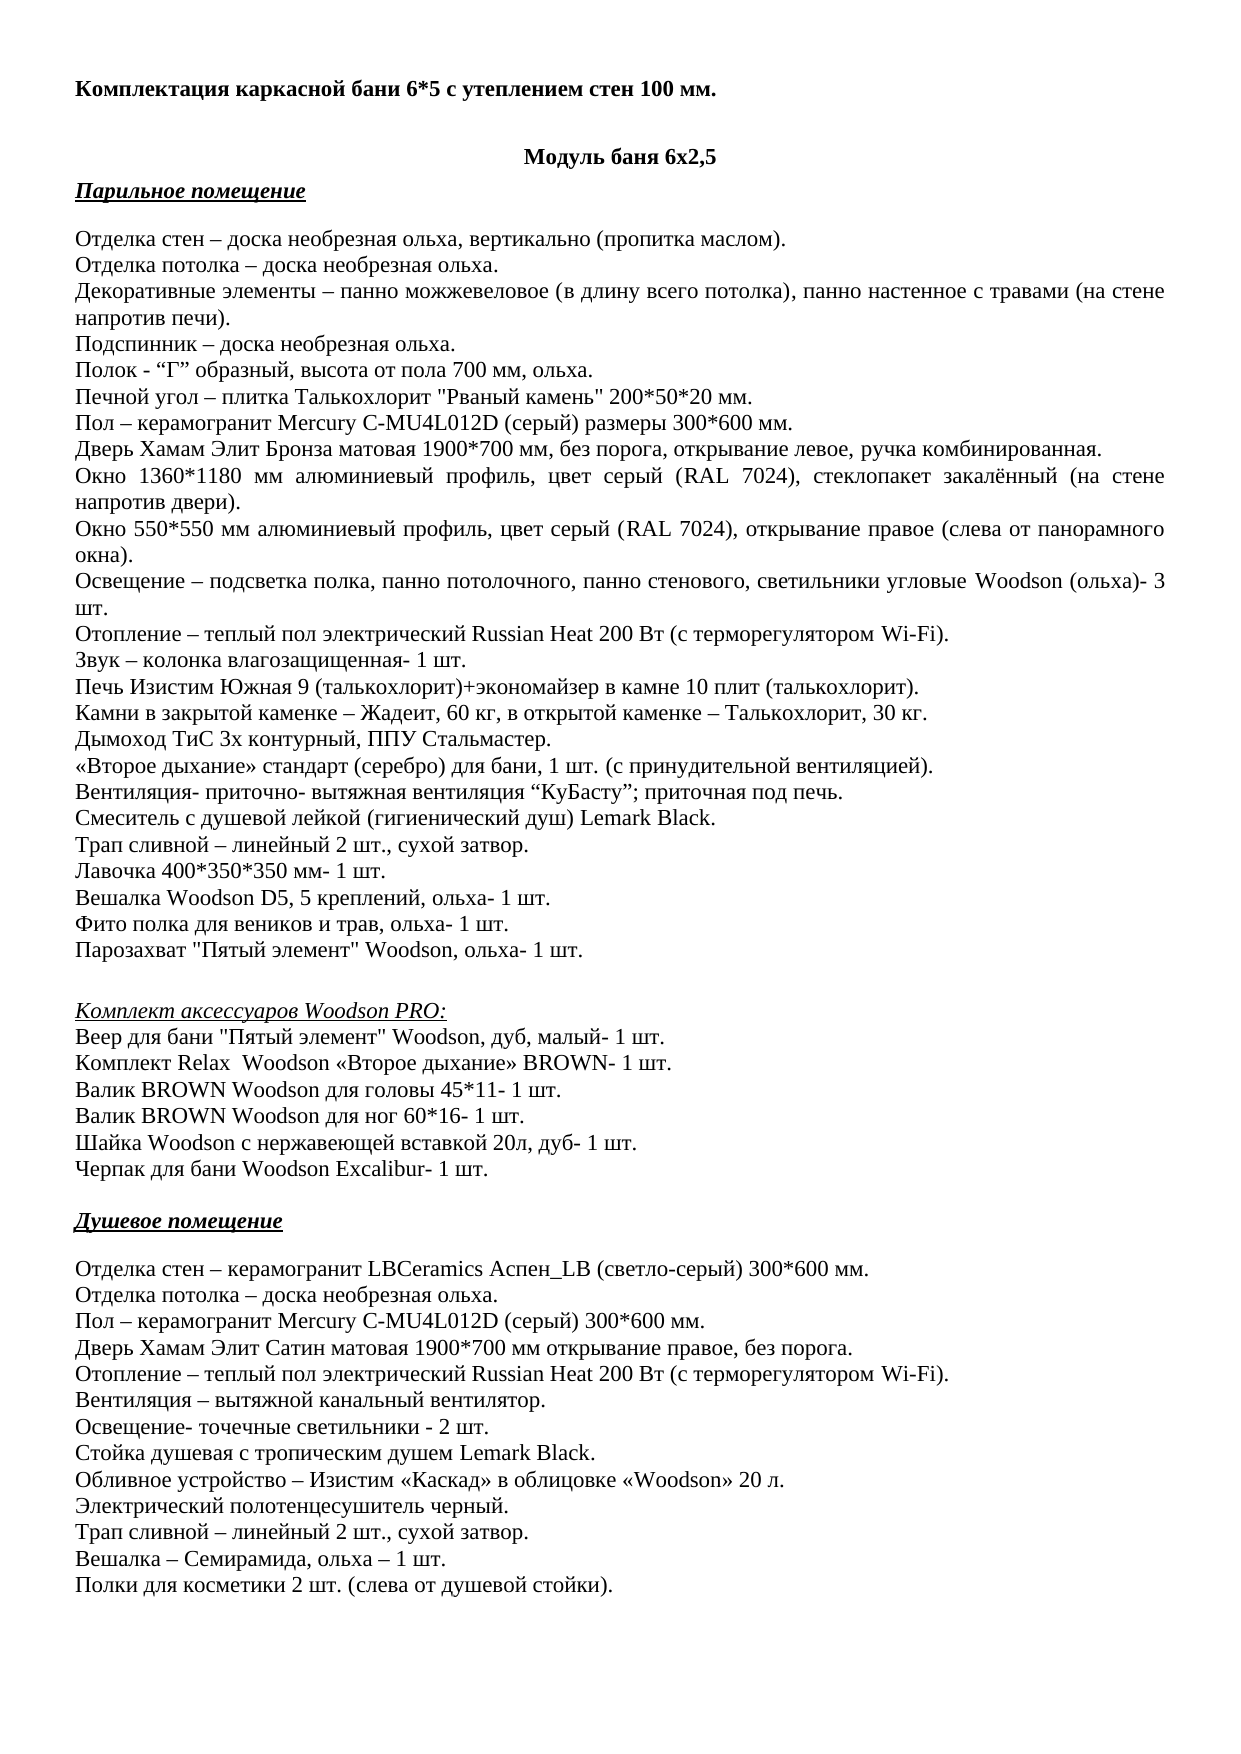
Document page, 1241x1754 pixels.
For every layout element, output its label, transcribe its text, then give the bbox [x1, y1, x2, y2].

text Освещение – подсветка полка, панно потолочного, панно стенового, светильники угловые Woodson (ольха)- 3 шт. [75, 567, 1165, 620]
text Дверь Хамам Элит Сатин матовая 1900*700 мм открывание правое, без порога. [75, 1334, 1165, 1360]
text Освещение- точечные светильники - 2 шт. [75, 1413, 1165, 1439]
text Полок - “Г” образный, высота от пола 700 мм, ольха. [75, 356, 1165, 383]
text Фито полка для веников и трав, ольха- 1 шт. [75, 910, 1165, 936]
text Пол – керамогранит Mercury C-MU4L012D (серый) размеры 300*600 мм. [75, 409, 1165, 436]
text Отделка стен – керамогранит LBCeramics Аспен_LB (светло-серый) 300*600 мм. [75, 1255, 1165, 1281]
text Черпак для бани Woodson Excalibur- 1 шт. [75, 1155, 1165, 1181]
text Веер для бани "Пятый элемент" Woodson, дуб, малый- 1 шт. [75, 1023, 1165, 1049]
text Окно 550*550 мм алюминиевый профиль, цвет серый (RAL 7024), открывание правое (слева от панорамного окна). [75, 514, 1165, 567]
text Парозахват "Пятый элемент" Woodson, ольха- 1 шт. [75, 936, 1165, 963]
text Камни в закрытой каменке – Жадеит, 60 кг, в открытой каменке – Талькохлорит, 30 кг. [75, 699, 1165, 725]
text Лавочка 400*350*350 мм- 1 шт. [75, 857, 1165, 883]
text Печной угол – плитка Талькохлорит "Рваный камень" 200*50*20 мм. [75, 383, 1165, 409]
text Стойка душевая с тропическим душем Lemark Black. [75, 1439, 1165, 1466]
text Шайка Woodson с нержавеющей вставкой 20л, дуб- 1 шт. [75, 1128, 1165, 1155]
text Вентиляция – вытяжной канальный вентилятор. [75, 1387, 1165, 1413]
text Обливное устройство – Изистим «Каскад» в облицовке «Woodson» 20 л. [75, 1466, 1165, 1492]
text Отопление – теплый пол электрический Russian Heat 200 Вт (с терморегулятором Wi-Fi). [75, 620, 1165, 646]
text «Второе дыхание» стандарт (серебро) для бани, 1 шт. (с принудительной вентиляцией). [75, 752, 1165, 778]
text Дверь Хамам Элит Бронза матовая 1900*700 мм, без порога, открывание левое, ручка комбинированная. [75, 436, 1165, 462]
text Парильное помещение [75, 177, 1165, 204]
text Полки для косметики 2 шт. (слева от душевой стойки). [75, 1571, 1165, 1597]
text Комплект Relax Woodson «Второе дыхание» BROWN- 1 шт. [75, 1049, 1165, 1076]
text Окно 1360*1180 мм алюминиевый профиль, цвет серый (RAL 7024), стеклопакет закалённый (на стене напротив двери). [75, 462, 1165, 514]
text Дымоход ТиС 3х контурный, ППУ Стальмастер. [75, 725, 1165, 752]
text Вешалка – Семирамида, ольха – 1 шт. [75, 1545, 1165, 1571]
text Пол – керамогранит Mercury C-MU4L012D (серый) 300*600 мм. [75, 1307, 1165, 1334]
text Отделка потолка – доска необрезная ольха. [75, 1281, 1165, 1307]
text Печь Изистим Южная 9 (талькохлорит)+экономайзер в камне 10 плит (талькохлорит). [75, 673, 1165, 699]
text Звук – колонка влагозащищенная- 1 шт. [75, 646, 1165, 673]
text Смеситель с душевой лейкой (гигиенический душ) Lemark Black. [75, 804, 1165, 831]
text Валик BROWN Woodson для головы 45*11- 1 шт. [75, 1076, 1165, 1102]
text Трап сливной – линейный 2 шт., сухой затвор. [75, 1518, 1165, 1545]
text Отделка стен – доска необрезная ольха, вертикально (пропитка маслом). [75, 225, 1165, 251]
text Вешалка Woodson D5, 5 креплений, ольха- 1 шт. [75, 883, 1165, 910]
text Модуль баня 6х2,5 [75, 143, 1165, 170]
text Подспинник – доска необрезная ольха. [75, 330, 1165, 356]
text Комплект аксессуаров Woodson PRO: [75, 997, 1165, 1023]
text Отопление – теплый пол электрический Russian Heat 200 Вт (с терморегулятором Wi-Fi). [75, 1360, 1165, 1387]
text Электрический полотенцесушитель черный. [75, 1492, 1165, 1518]
text Декоративные элементы – панно можжевеловое (в длину всего потолка), панно настенное с травами (на стене напротив печи). [75, 277, 1165, 330]
text Валик BROWN Woodson для ног 60*16- 1 шт. [75, 1102, 1165, 1128]
text Душевое помещение [75, 1208, 1165, 1234]
text Комплектация каркасной бани 6*5 с утеплением стен 100 мм. [75, 75, 1165, 101]
text Вентиляция- приточно- вытяжная вентиляция “КуБасту”; приточная под печь. [75, 778, 1165, 804]
text Трап сливной – линейный 2 шт., сухой затвор. [75, 831, 1165, 857]
text Отделка потолка – доска необрезная ольха. [75, 251, 1165, 277]
